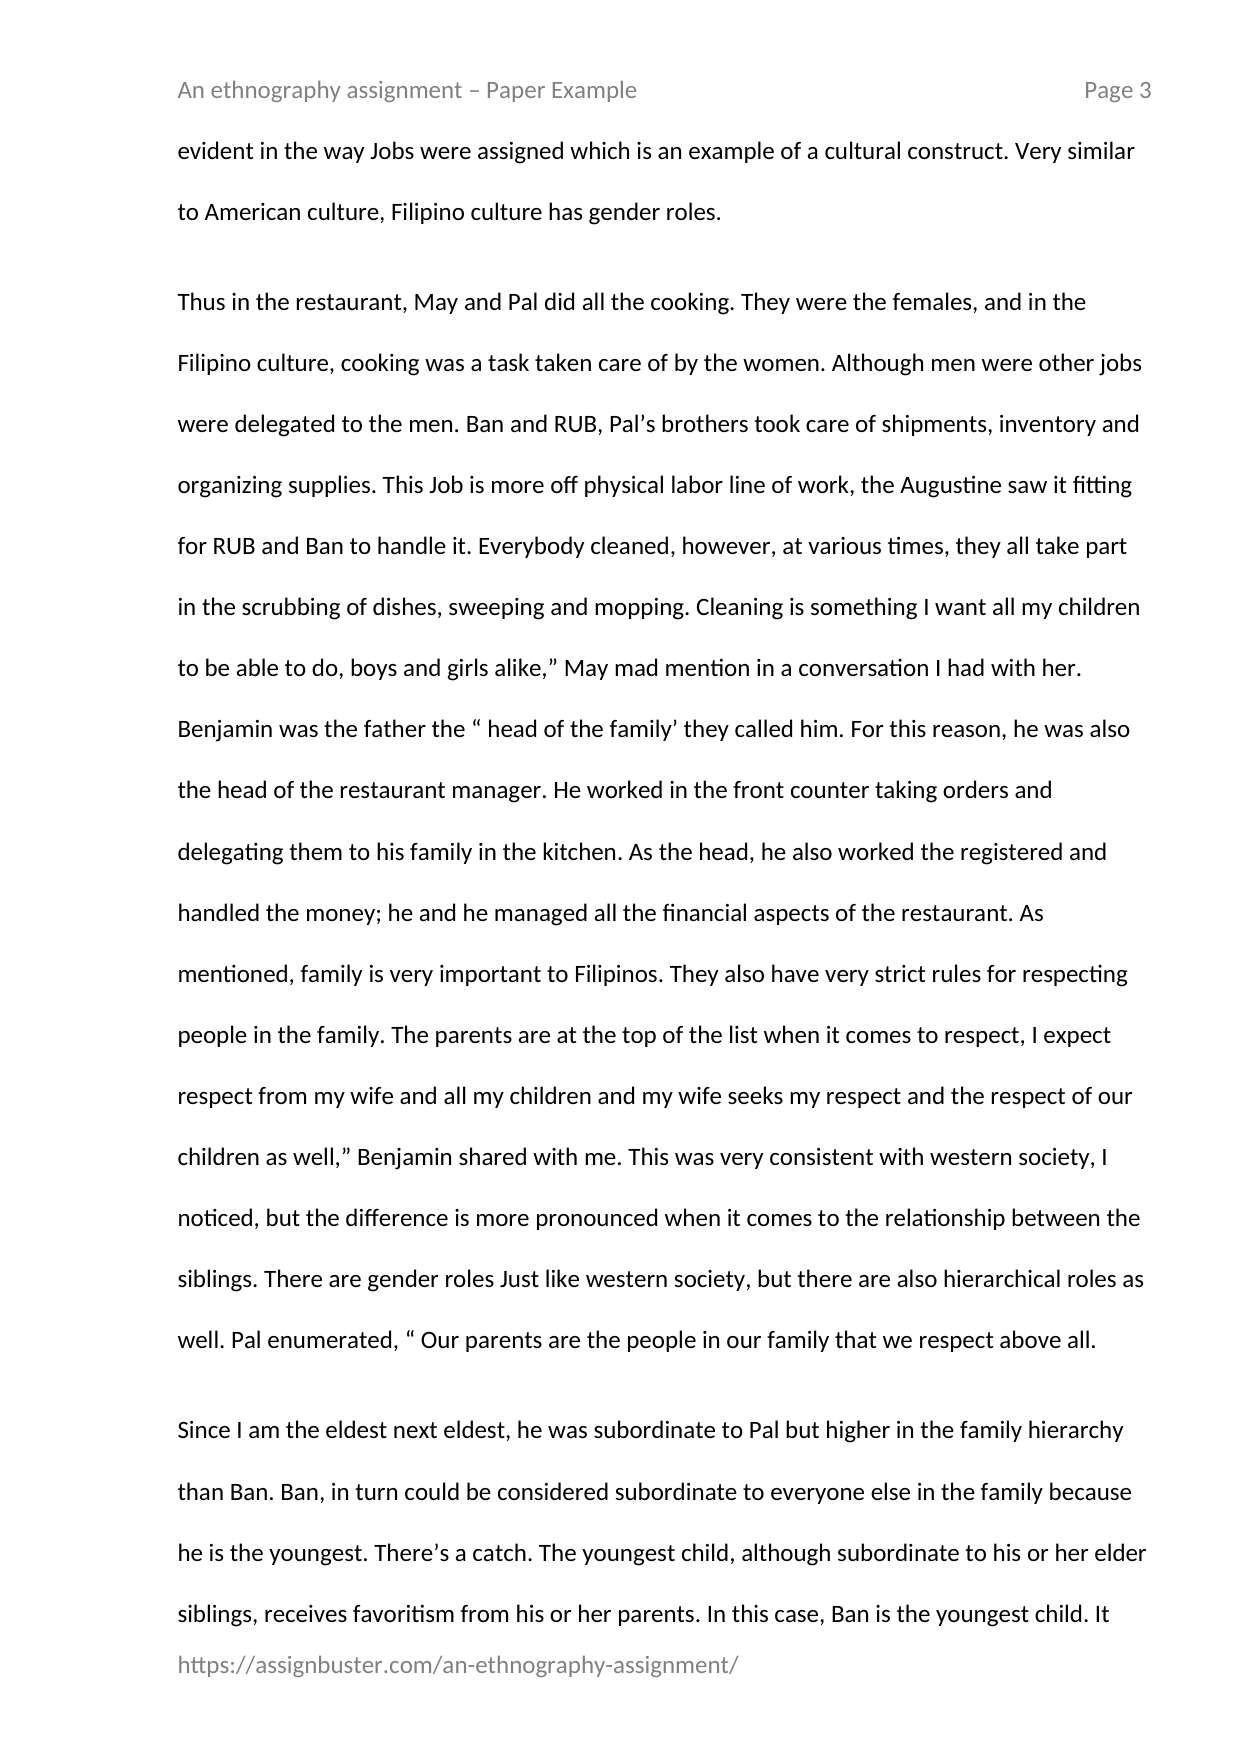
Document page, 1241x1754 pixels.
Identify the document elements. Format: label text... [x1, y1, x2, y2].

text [177, 1414, 1152, 1628]
text Thus in the restaurant, May and Pal did all the cooking. They were the females, and in the Filipino culture, cooking was a task taken care of by the women. Although men were other jobs were delegated to the men. Ban and RUB, Pal’s brothers took care of shipments, inventory and organizing supplies. This Job is more off physical labor line of work, the Augustine saw it fitting for RUB and Ban to handle it. Everybody cleaned, however, at various times, they all take part in the scrubbing of dishes, sweeping and mopping. Cleaning is something I want all my children to be able to do, boys and girls alike,” May mad mention in a conversation I had with her. Benjamin was the father the “ head of the family’ they called him. For this reason, he was also the head of the restaurant manager. He worked in the front counter taking orders and delegating them to his family in the kitchen. As the head, he also worked the registered and handled the money; he and he managed all the financial aspects of the restaurant. As mentioned, family is very important to Filipinos. They also have very strict rules for respecting people in the family. The parents are at the top of the list when it comes to respect, I expect respect from my wife and all my children and my wife seeks my respect and the respect of our children as well,” Benjamin shared with me. This was very consistent with western society, I noticed, but the difference is more pronounced when it comes to the relationship between the siblings. There are gender roles Just like western society, but there are also hierarchical roles as well. Pal enumerated, “ Our parents are the people in our family that we respect above all. [177, 286, 1152, 1354]
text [177, 135, 1152, 226]
